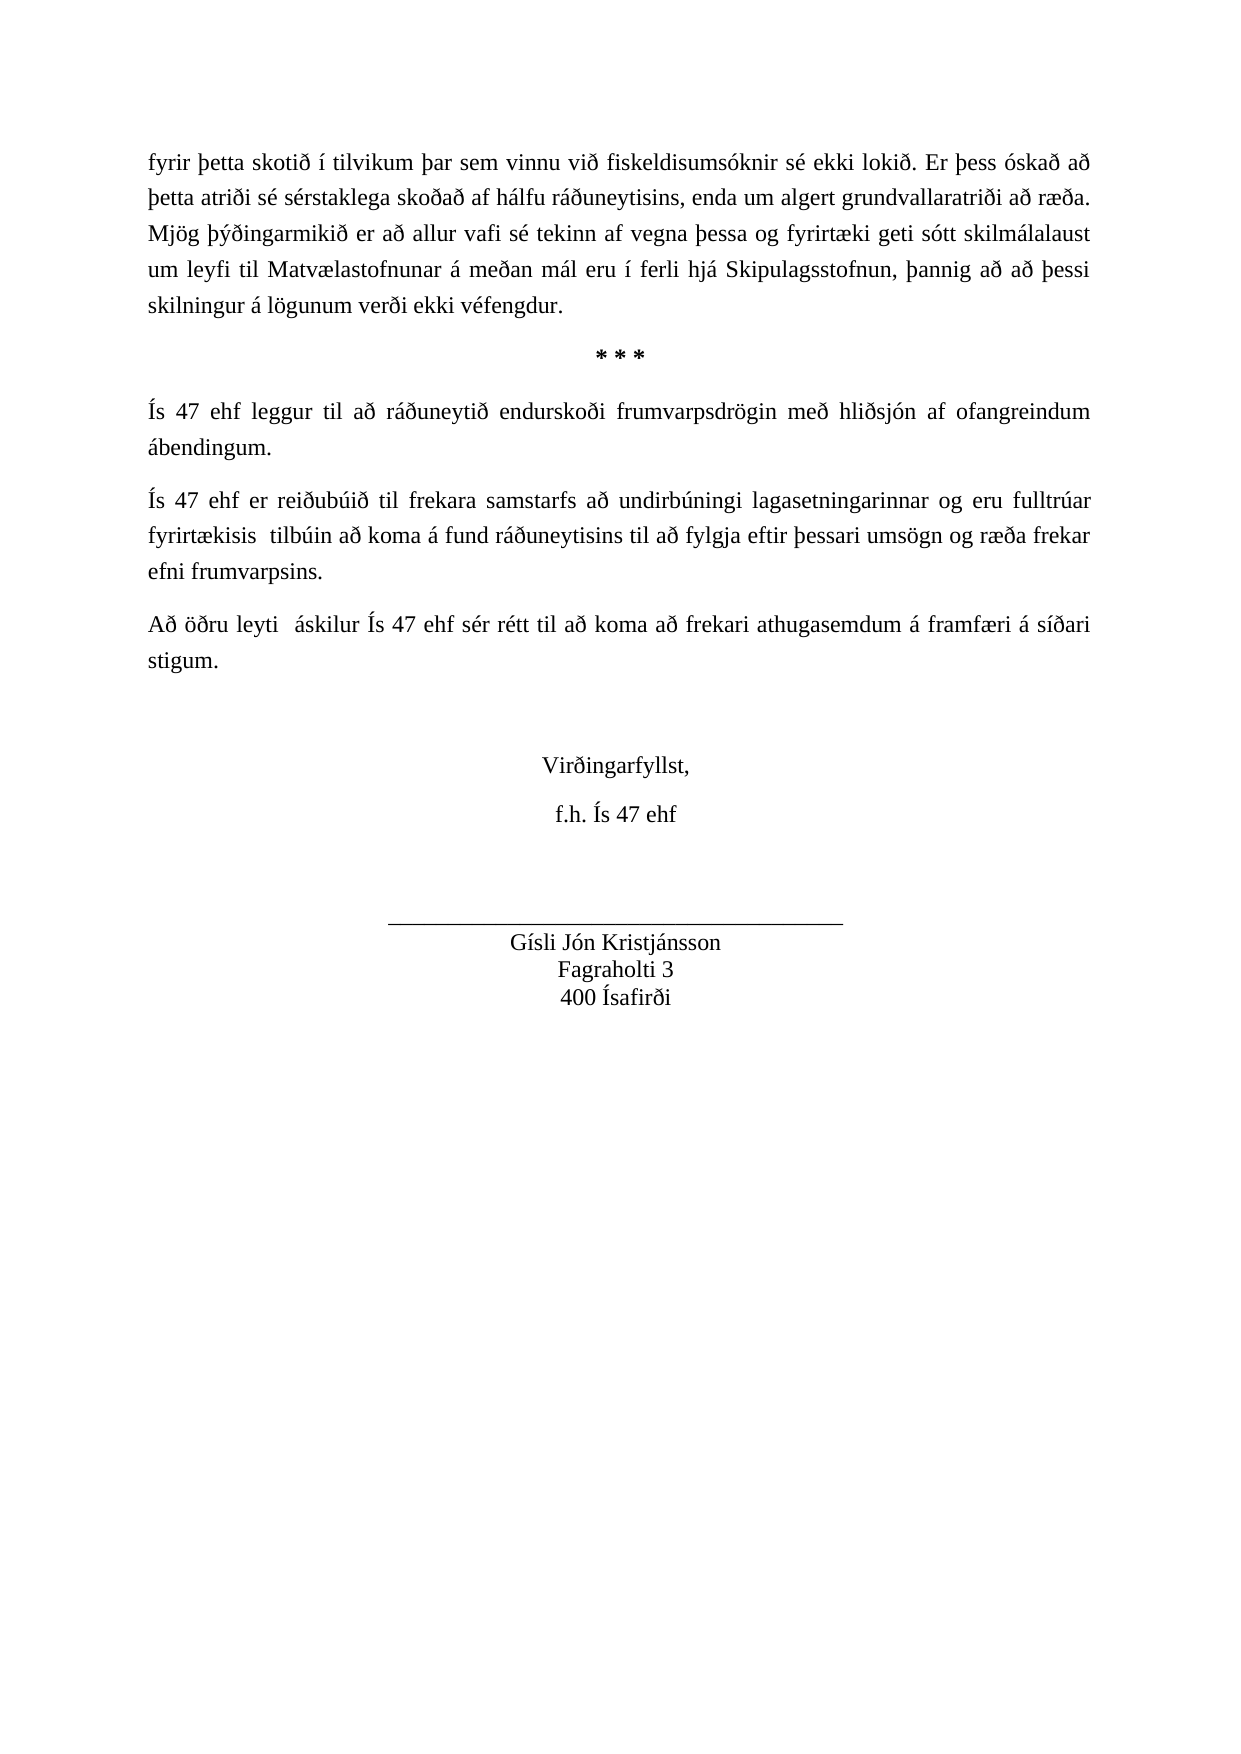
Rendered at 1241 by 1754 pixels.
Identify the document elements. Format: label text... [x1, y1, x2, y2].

text Virðingarfyllst, [148, 751, 1084, 778]
text Ís 47 ehf er reiðubúið til frekara samstarfs að undirbúningi lagasetningarinnar og eru fulltrúar fyrirtækisis tilbúin að koma á fund ráðuneytisins til að fylgja eftir þessari umsögn og ræða frekar efni frumvarpsins. [148, 486, 1093, 585]
text Ís 47 ehf leggur til að ráðuneytið endurskoði frumvarpsdrögin með hliðsjón af ofangreindum ábendingum. [148, 397, 1093, 461]
text f.h. Ís 47 ehf [148, 801, 1084, 828]
text * * * [148, 343, 1093, 372]
text Fagraholti 3 [148, 955, 1084, 983]
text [148, 148, 1093, 318]
text ______________________________________ [148, 900, 1084, 928]
text Gísli Jón Kristjánsson [148, 928, 1084, 955]
text Að öðru leyti áskilur Ís 47 ehf sér rétt til að koma að frekari athugasemdum á framfæri á síðari stigum. [148, 610, 1093, 673]
text 400 Ísafirði [148, 983, 1084, 1011]
